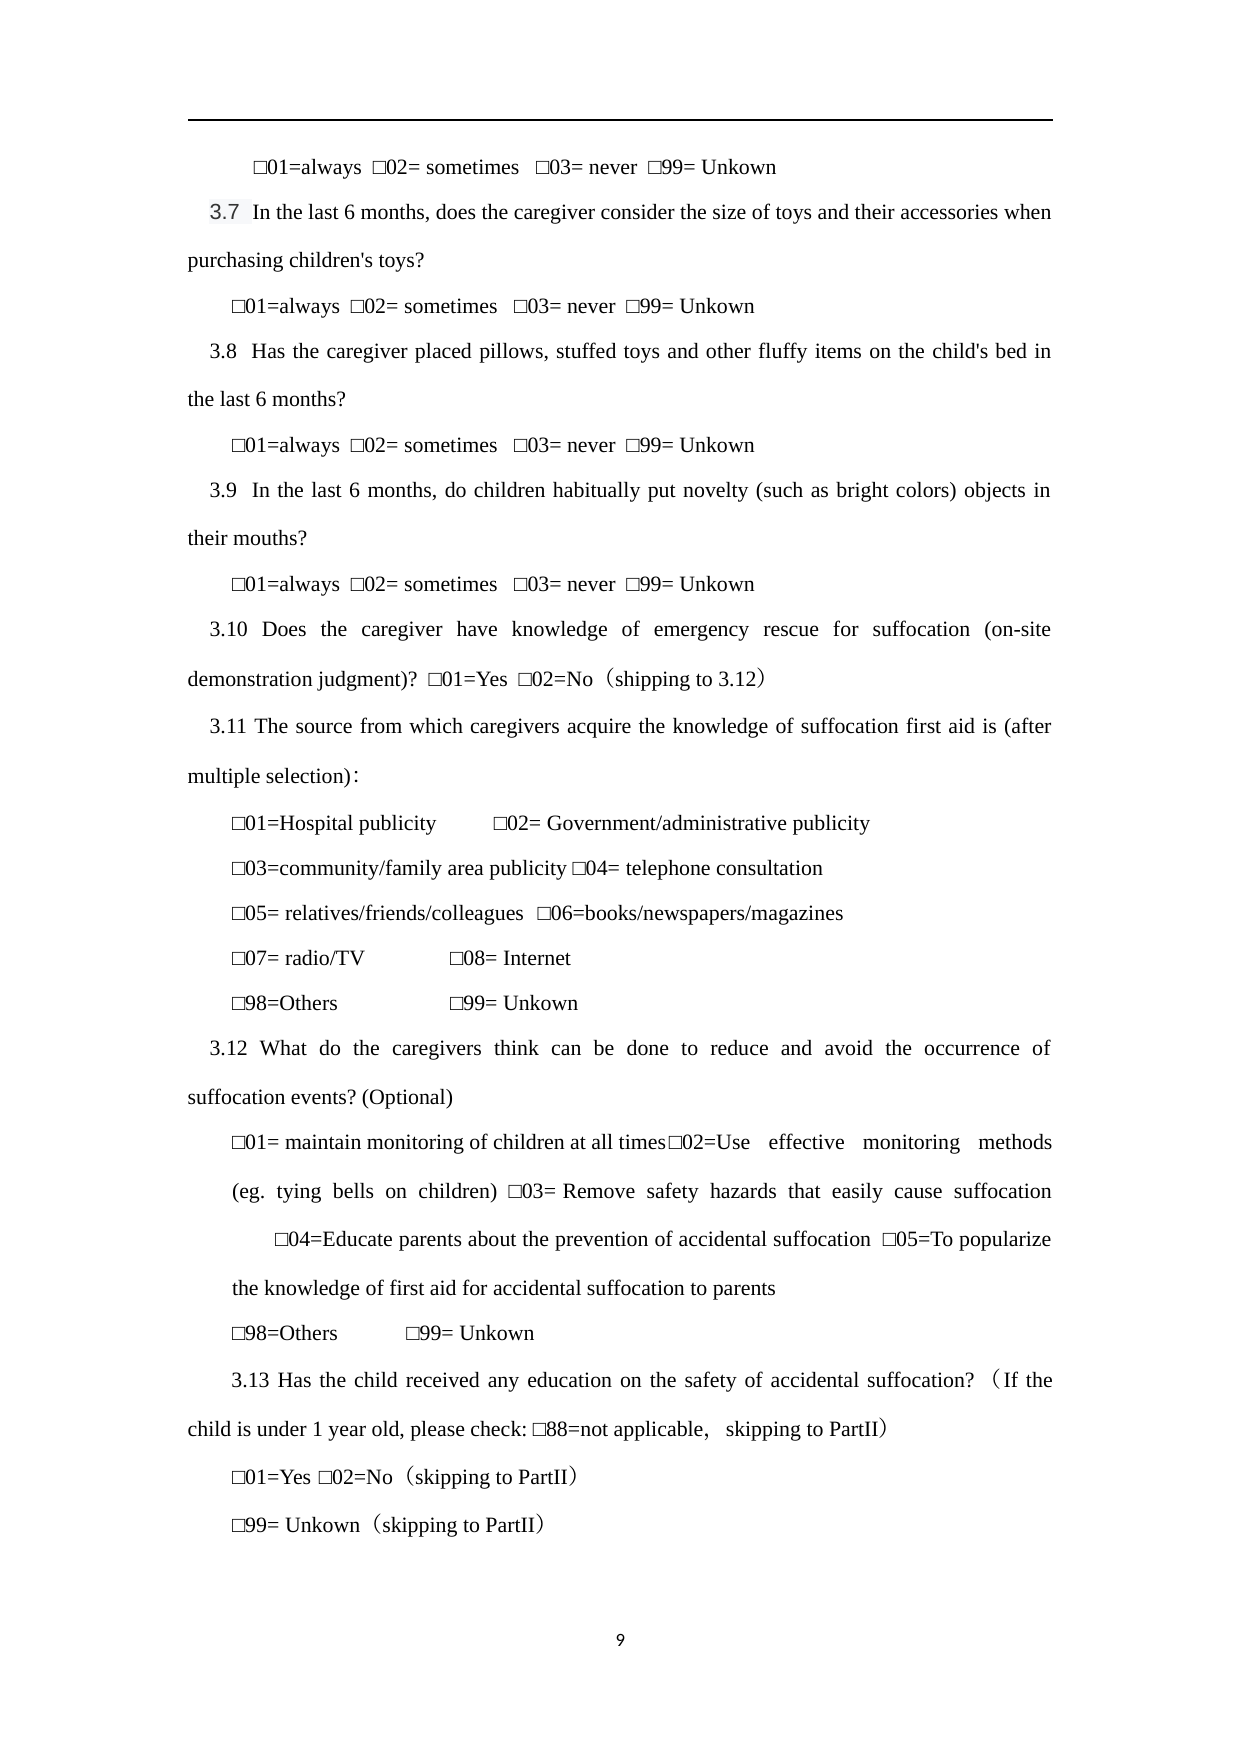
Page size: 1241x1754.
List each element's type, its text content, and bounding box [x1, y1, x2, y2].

text □01=Yes □02=No（skipping to PartII） [232, 1459, 1053, 1491]
text □01=always □02= sometimes □03= never □99= Unkown [232, 567, 1053, 599]
text □98=Others □99= Unkown [232, 986, 1053, 1019]
text 3.10 Does the caregiver have knowledge of emergency rescue for suffocation (on-site demonstration judgment)? □01=Yes □02=No（shipping to 3.12） [187, 612, 1053, 693]
text □98=Others □99= Unkown [232, 1317, 1053, 1349]
text □01= maintain monitoring of children at all times □02=Use effective monitoring methods (eg. tying bells on children) □03= Remove safety hazards that easily cause suffocation □04=Educate parents about the prevention of accidental suffocation □05=To popularize the knowledge of first aid for accidental suffocation to parents [232, 1125, 1053, 1304]
text □03=community/family area publicity □04= telephone consultation [232, 851, 1053, 883]
text □01=always □02= sometimes □03= never □99= Unkown [232, 289, 1053, 321]
text 3.12 What do the caregivers think can be done to reduce and avoid the occurrence of suffocation events? (Optional) [187, 1031, 1053, 1113]
text 3.8 Has the caregiver placed pillows, stuffed toys and other fluffy items on the child's bed in the last 6 months? [187, 334, 1053, 415]
text 3.7 In the last 6 months, does the caregiver consider the size of toys and their accessories when purchasing children's toys? [187, 195, 1053, 276]
text □99= Unkown（skipping to PartII） [232, 1507, 1053, 1539]
text 3.13 Has the child received any education on the safety of accidental suffocation?（If the child is under 1 year old, please check: □88=not applicable，skipping to PartII） [187, 1362, 1053, 1443]
text □07= radio/TV □08= Internet [232, 941, 1053, 974]
text □05= relatives/friends/colleagues □06=books/newspapers/magazines [232, 896, 1053, 929]
text □01=always □02= sometimes □03= never □99= Unkown [232, 428, 1053, 460]
text □01=Hospital publicity □02= Government/administrative publicity [232, 806, 1053, 838]
list □01=always □02= sometimes □03= never □99= Unkown [232, 150, 1053, 182]
text 3.11 The source from which caregivers acquire the knowledge of suffocation first aid is (after multiple selection)： [187, 709, 1053, 790]
text 3.9 In the last 6 months, do children habitually put novelty (such as bright colors) objects in their mouths? [187, 473, 1053, 554]
